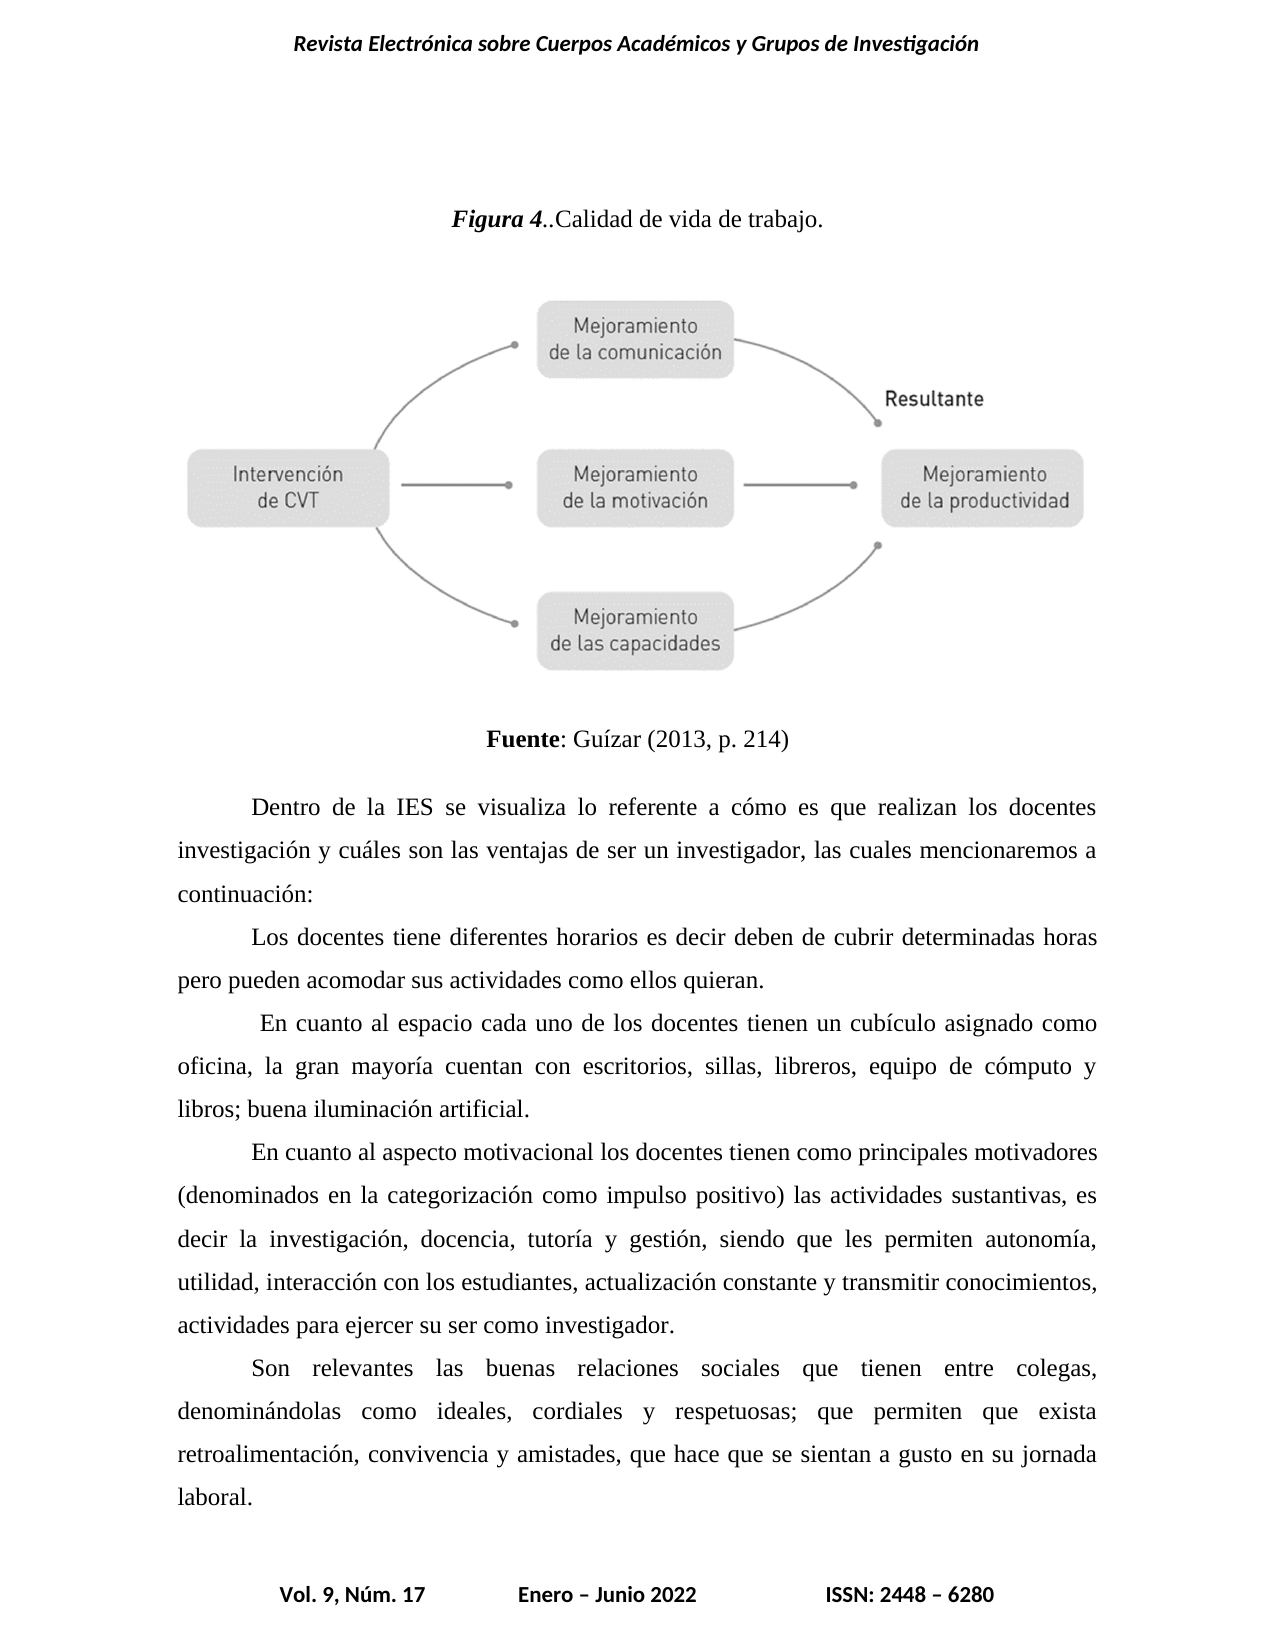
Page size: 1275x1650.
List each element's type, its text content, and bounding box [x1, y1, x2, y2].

picture [177, 261, 1098, 696]
text Son relevantes las buenas relaciones sociales que tienen entre colegas, denominándolas como ideales, cordiales y respetuosas; que permiten que exista retroalimentación, convivencia y amistades, que hace que se sientan a gusto en su jornada laboral. [177, 1353, 1098, 1511]
text Figura 4..Calidad de vida de trabajo. [177, 204, 1098, 232]
text Fuente: Guízar (2013, p. 214) [177, 724, 1098, 753]
text Dentro de la IES se visualiza lo referente a cómo es que realizan los docentes investigación y cuáles son las ventajas de ser un investigador, las cuales mencionaremos a continuación: [177, 792, 1098, 907]
text Los docentes tiene diferentes horarios es decir deben de cubrir determinadas horas pero pueden acomodar sus actividades como ellos quieran. [177, 922, 1098, 994]
text En cuanto al espacio cada uno de los docentes tienen un cubículo asignado como oficina, la gran mayoría cuentan con escritorios, sillas, libreros, equipo de cómputo y libros; buena iluminación artificial. [177, 1008, 1098, 1123]
text En cuanto al aspecto motivacional los docentes tienen como principales motivadores (denominados en la categorización como impulso positivo) las actividades sustantivas, es decir la investigación, docencia, tutoría y gestión, siendo que les permiten autonomía, utilidad, interacción con los estudiantes, actualización constante y transmitir conocimientos, actividades para ejercer su ser como investigador. [177, 1137, 1098, 1339]
